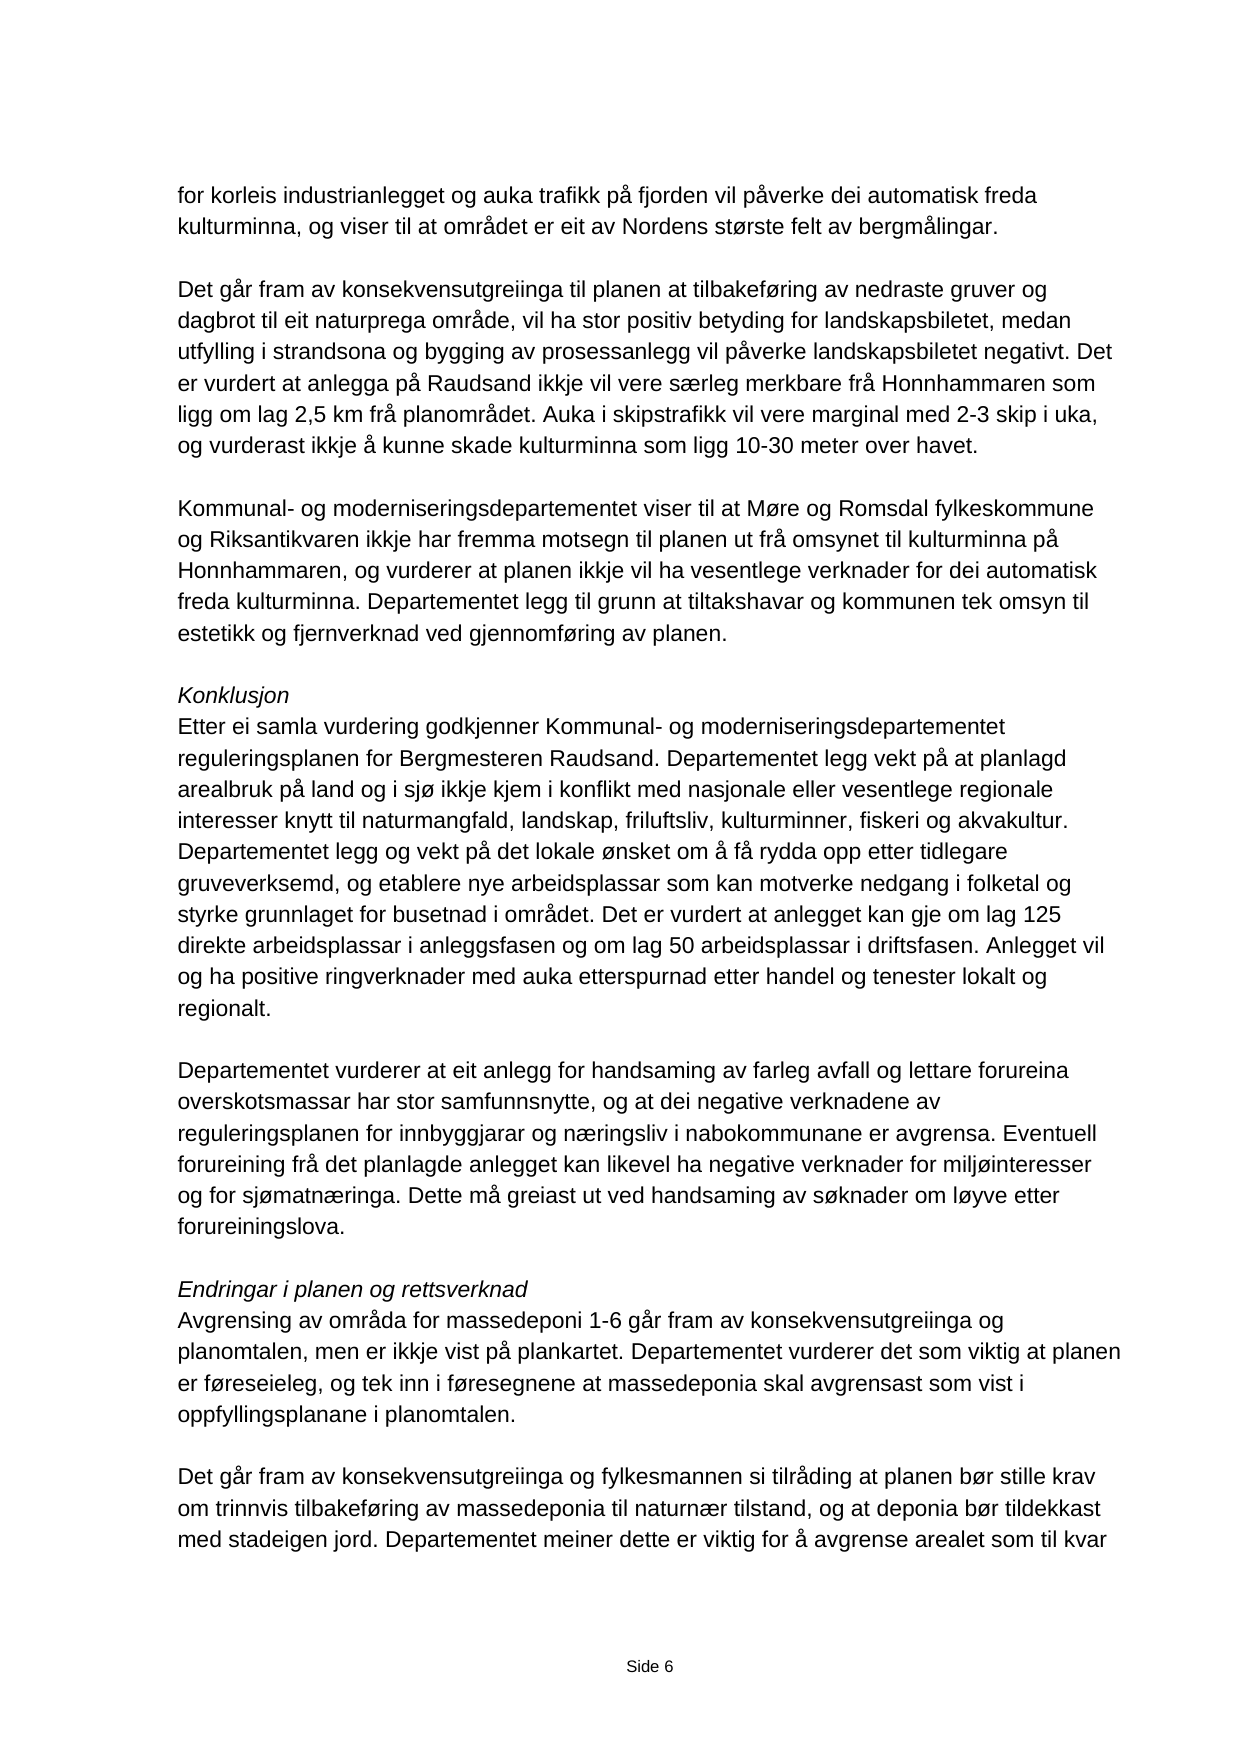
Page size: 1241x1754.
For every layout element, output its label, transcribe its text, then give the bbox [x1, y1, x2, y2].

text Endringar i planen og rettsverknad [177, 1271, 1122, 1302]
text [177, 1458, 1122, 1552]
text Det går fram av konsekvensutgreiinga til planen at tilbakeføring av nedraste gruver og dagbrot til eit naturprega område, vil ha stor positiv betyding for landskapsbiletet, medan utfylling i strandsona og bygging av prosessanlegg vil påverke landskapsbiletet negativt. Det er vurdert at anlegga på Raudsand ikkje vil vere særleg merkbare frå Honnhammaren som ligg om lag 2,5 km frå planområdet. Auka i skipstrafikk vil vere marginal med 2-3 skip i uka, og vurderast ikkje å kunne skade kulturminna som ligg 10-30 meter over havet. [177, 271, 1122, 458]
text Etter ei samla vurdering godkjenner Kommunal- og moderniseringsdepartementet reguleringsplanen for Bergmesteren Raudsand. Departementet legg vekt på at planlagd arealbruk på land og i sjø ikkje kjem i konflikt med nasjonale eller vesentlege regionale interesser knytt til naturmangfald, landskap, friluftsliv, kulturminner, fiskeri og akvakultur. Departementet legg og vekt på det lokale ønsket om å få rydda opp etter tidlegare gruveverksemd, og etablere nye arbeidsplassar som kan motverke nedgang i folketal og styrke grunnlaget for busetnad i området. Det er vurdert at anlegget kan gje om lag 125 direkte arbeidsplassar i anleggsfasen og om lag 50 arbeidsplassar i driftsfasen. Anlegget vil og ha positive ringverknader med auka etterspurnad etter handel og tenester lokalt og regionalt. [177, 708, 1122, 1021]
text Kommunal- og moderniseringsdepartementet viser til at Møre og Romsdal fylkeskommune og Riksantikvaren ikkje har fremma motsegn til planen ut frå omsynet til kulturminna på Honnhammaren, og vurderer at planen ikkje vil ha vesentlege verknader for dei automatisk freda kulturminna. Departementet legg til grunn at tiltakshavar og kommunen tek omsyn til estetikk og fjernverknad ved gjennomføring av planen. [177, 490, 1122, 646]
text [177, 177, 1122, 240]
text Avgrensing av områda for massedeponi 1-6 går fram av konsekvensutgreiinga og planomtalen, men er ikkje vist på plankartet. Departementet vurderer det som viktig at planen er føreseieleg, og tek inn i føresegnene at massedeponia skal avgrensast som vist i oppfyllingsplanane i planomtalen. [177, 1302, 1122, 1427]
text Konklusjon [177, 677, 1122, 708]
text Departementet vurderer at eit anlegg for handsaming av farleg avfall og lettare forureina overskotsmassar har stor samfunnsnytte, og at dei negative verknadene av reguleringsplanen for innbyggjarar og næringsliv i nabokommunane er avgrensa. Eventuell forureining frå det planlagde anlegget kan likevel ha negative verknader for miljøinteresser og for sjømatnæringa. Dette må greiast ut ved handsaming av søknader om løyve etter forureiningslova. [177, 1052, 1122, 1240]
